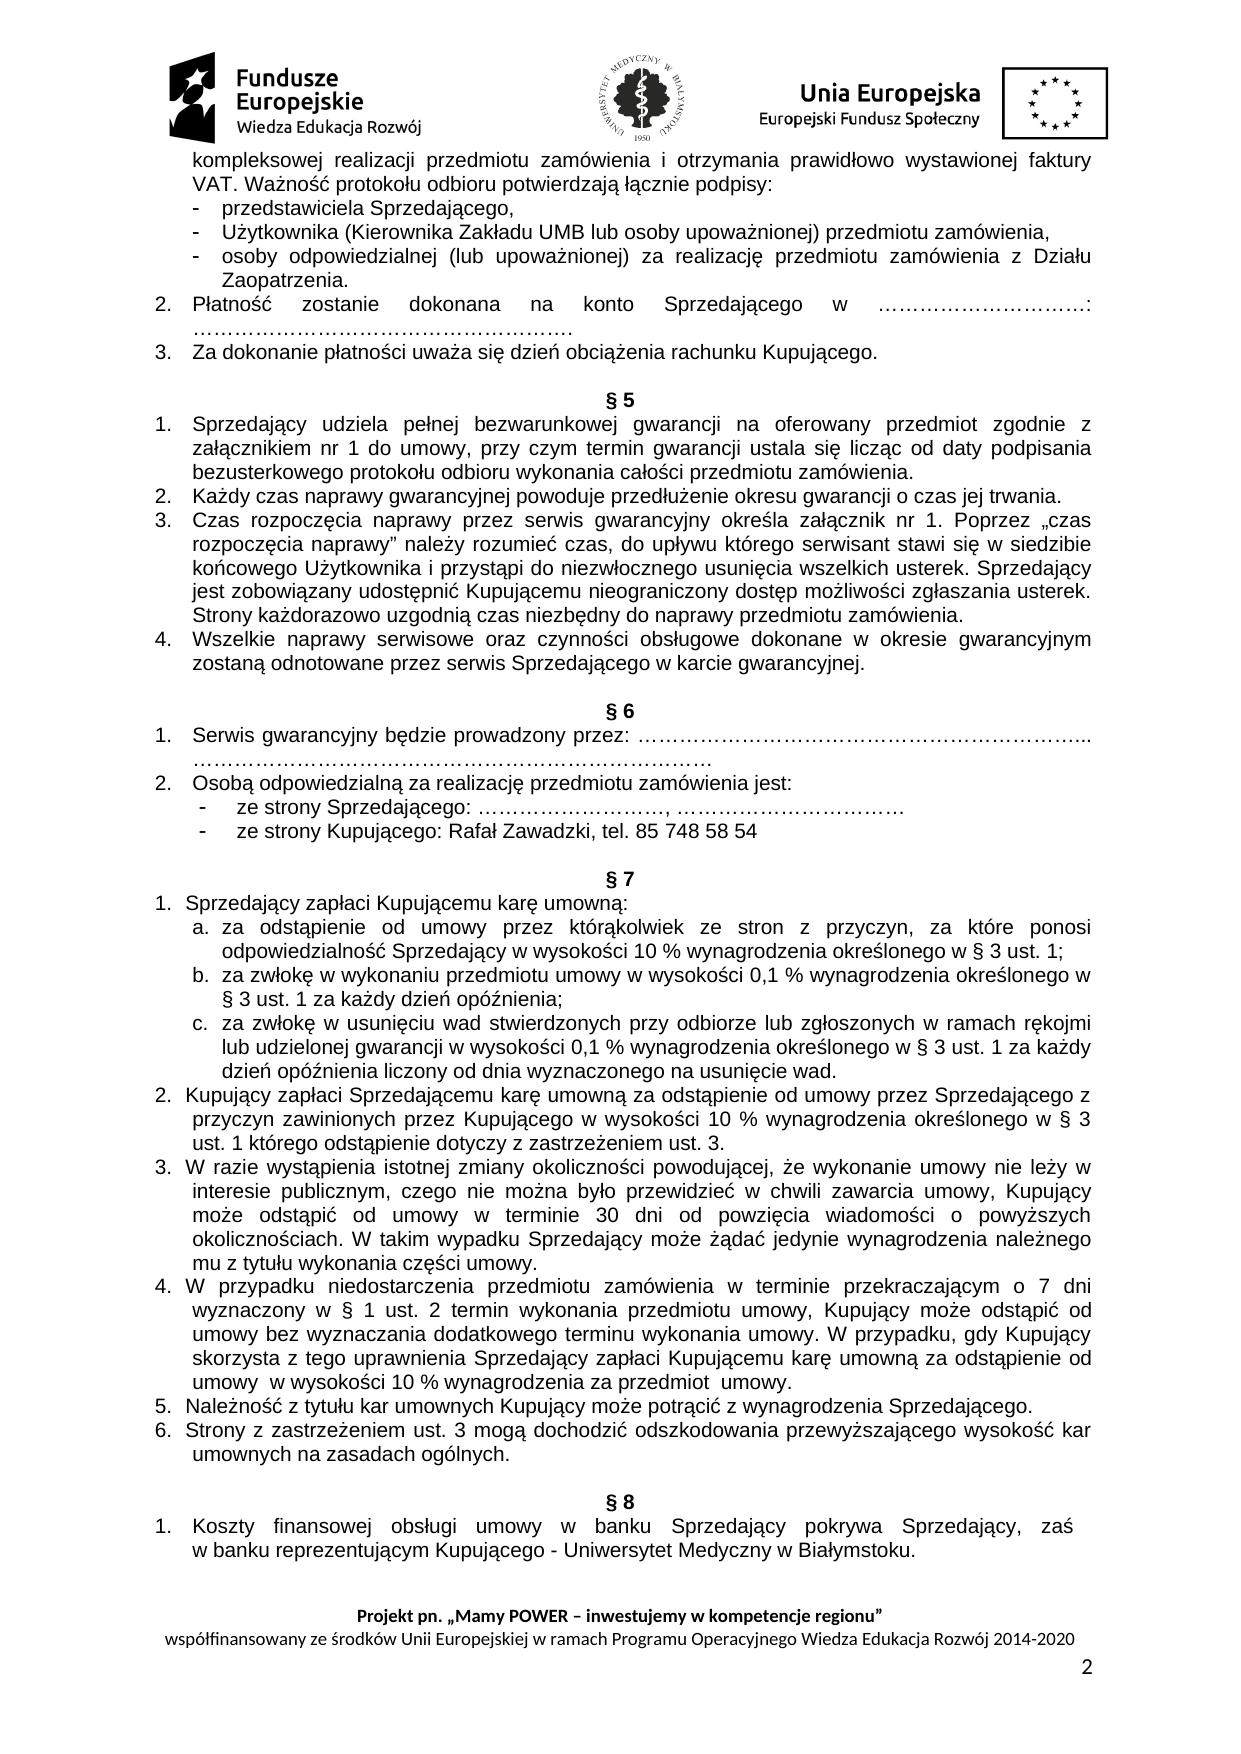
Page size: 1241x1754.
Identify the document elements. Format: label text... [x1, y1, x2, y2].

list Każdy czas naprawy gwarancyjnej powoduje przedłużenie okresu gwarancji o czas jej trwania. [154, 483, 1092, 507]
list Użytkownika (Kierownika Zakładu UMB lub osoby upoważnionej) przedmiotu zamówienia, [192, 220, 1092, 244]
list Sprzedający udziela pełnej bezwarunkowej gwarancji na oferowany przedmiot zgodnie z załącznikiem nr 1 do umowy, przy czym termin gwarancji ustala się licząc od daty podpisania bezusterkowego protokołu odbioru wykonania całości przedmiotu zamówienia. [154, 412, 1092, 483]
text § 8 [148, 1490, 1092, 1514]
text § 5 [148, 388, 1092, 412]
list Sprzedający zapłaci Kupującemu karę umowną: [154, 891, 1092, 915]
list Wszelkie naprawy serwisowe oraz czynności obsługowe dokonane w okresie gwarancyjnym zostaną odnotowane przez serwis Sprzedającego w karcie gwarancyjnej. [154, 627, 1092, 675]
text § 6 [148, 699, 1092, 723]
picture [147, 29, 443, 166]
list Serwis gwarancyjny będzie prowadzony przez: ………………………………………………………... ………………………………………………………………… [154, 723, 1092, 771]
picture [735, 43, 1130, 163]
list ze strony Sprzedającego: ………………………, …………………………… [199, 795, 1092, 819]
picture [599, 55, 684, 141]
list Koszty finansowej obsługi umowy w banku Sprzedający pokrywa Sprzedający, zaś w banku reprezentującym Kupującego - Uniwersytet Medyczny w Białymstoku. [154, 1514, 1092, 1562]
list przedstawiciela Sprzedającego, [192, 196, 1092, 220]
text § 7 [148, 867, 1092, 891]
list W razie wystąpienia istotnej zmiany okoliczności powodującej, że wykonanie umowy nie leży w interesie publicznym, czego nie można było przewidzieć w chwili zawarcia umowy, Kupujący może odstąpić od umowy w terminie 30 dni od powzięcia wiadomości o powyższych okolicznościach. W takim wypadku Sprzedający może żądać jedynie wynagrodzenia należnego mu z tytułu wykonania części umowy. [154, 1154, 1092, 1274]
list Osobą odpowiedzialną za realizację przedmiotu zamówienia jest: [154, 771, 1092, 795]
list ze strony Kupującego: Rafał Zawadzki, tel. 85 748 58 54 [199, 819, 1092, 843]
list za zwłokę w wykonaniu przedmiotu umowy w wysokości 0,1 % wynagrodzenia określonego w § 3 ust. 1 za każdy dzień opóźnienia; [192, 963, 1092, 1011]
list Strony z zastrzeżeniem ust. 3 mogą dochodzić odszkodowania przewyższającego wysokość kar umownych na zasadach ogólnych. [154, 1418, 1092, 1466]
list Kupujący zapłaci Sprzedającemu karę umowną za odstąpienie od umowy przez Sprzedającego z przyczyn zawinionych przez Kupującego w wysokości 10 % wynagrodzenia określonego w § 3 ust. 1 którego odstąpienie dotyczy z zastrzeżeniem ust. 3. [154, 1083, 1092, 1154]
list Za dokonanie płatności uważa się dzień obciążenia rachunku Kupującego. [154, 340, 1092, 364]
list W przypadku niedostarczenia przedmiotu zamówienia w terminie przekraczającym o 7 dni wyznaczony w § 1 ust. 2 termin wykonania przedmiotu umowy, Kupujący może odstąpić od umowy bez wyznaczania dodatkowego terminu wykonania umowy. W przypadku, gdy Kupujący skorzysta z tego uprawnienia Sprzedający zapłaci Kupującemu karę umowną za odstąpienie od umowy w wysokości 10 % wynagrodzenia za przedmiot umowy. [154, 1274, 1092, 1394]
list Czas rozpoczęcia naprawy przez serwis gwarancyjny określa załącznik nr 1. Poprzez „czas rozpoczęcia naprawy” należy rozumieć czas, do upływu którego serwisant stawi się w siedzibie końcowego Użytkownika i przystąpi do niezwłocznego usunięcia wszelkich usterek. Sprzedający jest zobowiązany udostępnić Kupującemu nieograniczony dostęp możliwości zgłaszania usterek. Strony każdorazowo uzgodnią czas niezbędny do naprawy przedmiotu zamówienia. [154, 507, 1092, 627]
list Płatność zostanie dokonana na konto Sprzedającego w …………………………: ………………………………………………. [154, 292, 1092, 340]
list za zwłokę w usunięciu wad stwierdzonych przy odbiorze lub zgłoszonych w ramach rękojmi lub udzielonej gwarancji w wysokości 0,1 % wynagrodzenia określonego w § 3 ust. 1 za każdy dzień opóźnienia liczony od dnia wyznaczonego na usunięcie wad. [192, 1011, 1092, 1083]
list osoby odpowiedzialnej (lub upoważnionej) za realizację przedmiotu zamówienia z Działu Zaopatrzenia. [192, 244, 1092, 292]
list Należność z tytułu kar umownych Kupujący może potrącić z wynagrodzenia Sprzedającego. [154, 1394, 1092, 1418]
list za odstąpienie od umowy przez którąkolwiek ze stron z przyczyn, za które ponosi odpowiedzialność Sprzedający w wysokości 10 % wynagrodzenia określonego w § 3 ust. 1; [192, 915, 1092, 963]
